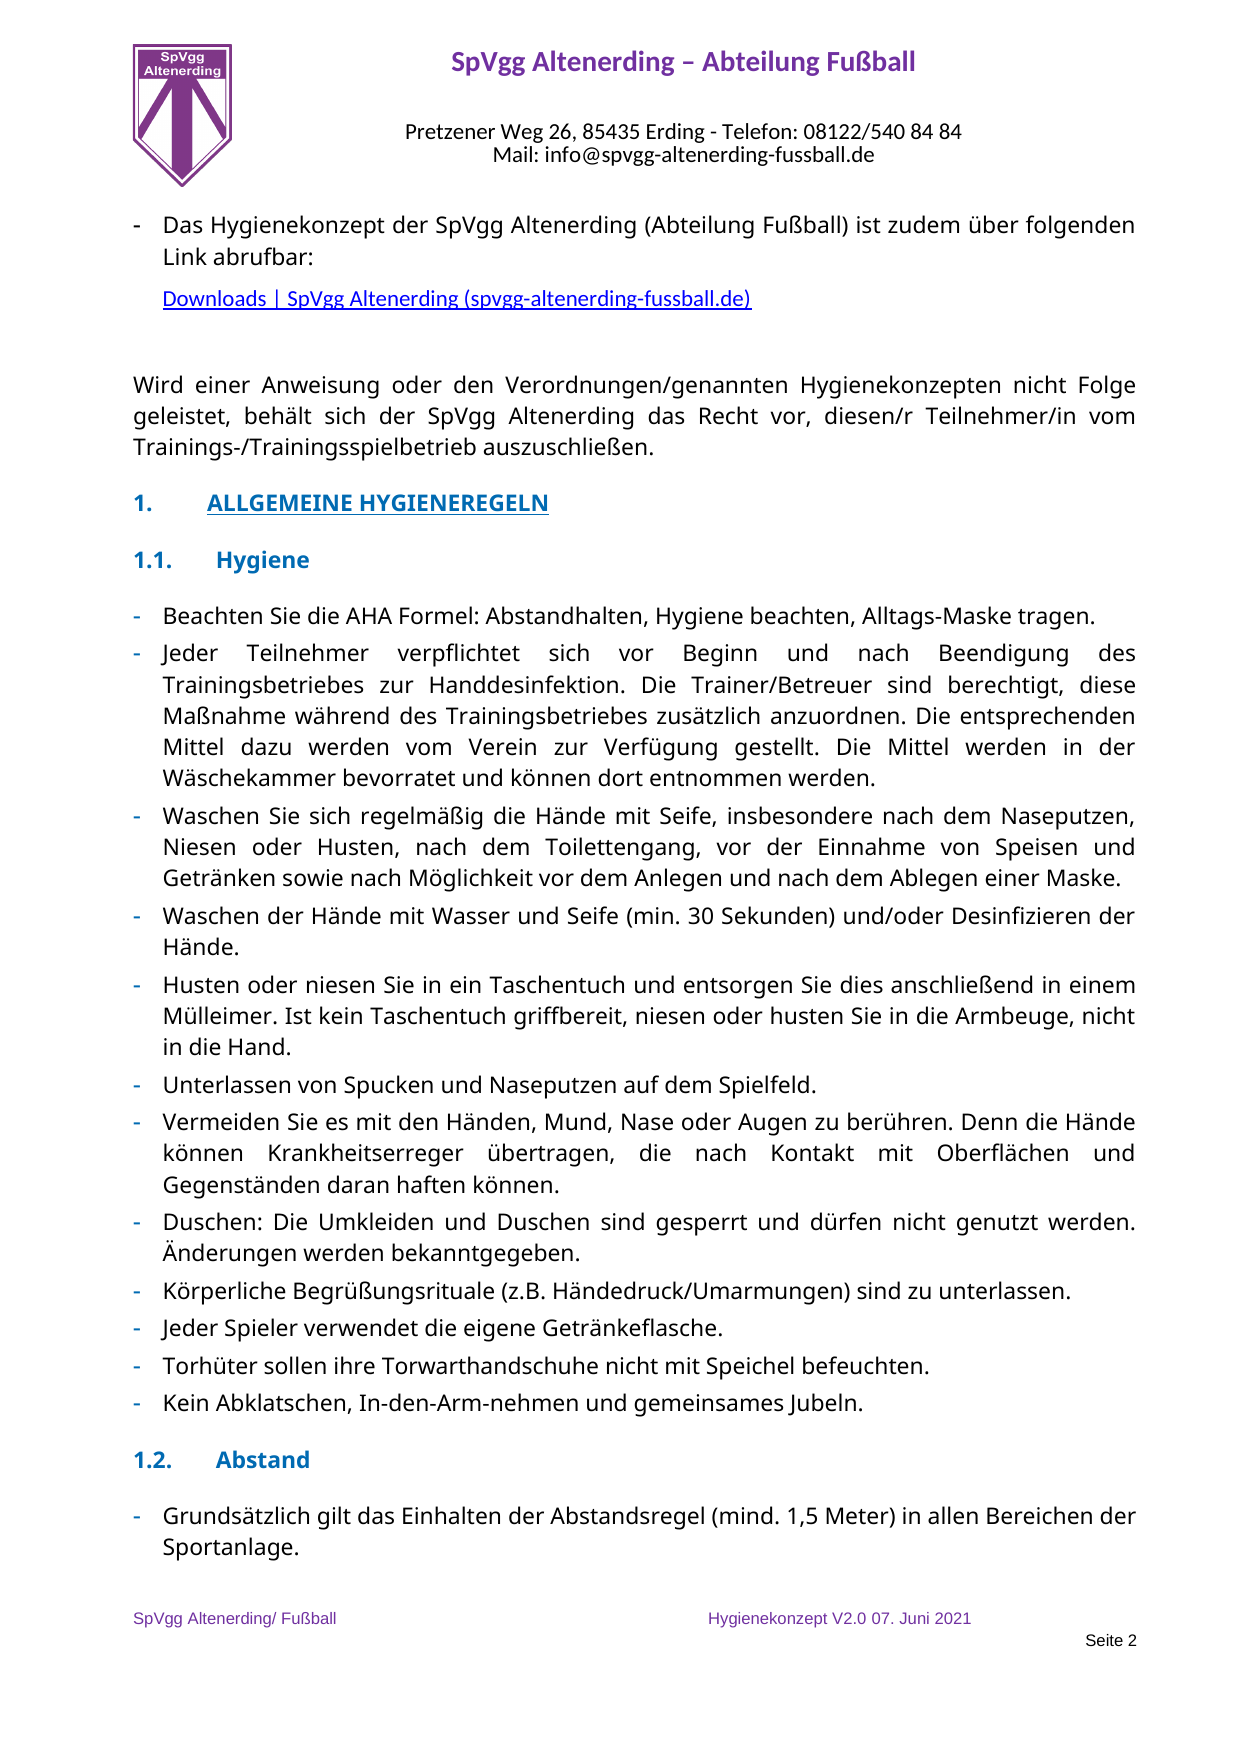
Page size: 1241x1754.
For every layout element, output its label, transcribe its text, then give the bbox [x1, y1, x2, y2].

text Downloads | SpVgg Altenerding (spvgg-altenerding-fussball.de) [162, 284, 1137, 312]
list Husten oder niesen Sie in ein Taschentuch und entsorgen Sie dies anschließend in einem Mülleimer. Ist kein Taschentuch griffbereit, niesen oder husten Sie in die Armbeuge, nicht in die Hand. [133, 969, 1137, 1062]
list Körperliche Begrüßungsrituale (z.B. Händedruck/Umarmungen) sind zu unterlassen. [133, 1275, 1137, 1306]
list Beachten Sie die AHA Formel: Abstandhalten, Hygiene beachten, Alltags-Maske tragen. [133, 600, 1137, 631]
text Wird einer Anweisung oder den Verordnungen/genannten Hygienekonzepten nicht Folge geleistet, behält sich der SpVgg Altenerding das Recht vor, diesen/r Teilnehmer/in vom Trainings-/Trainingsspielbetrieb auszuschließen. [133, 369, 1137, 462]
list Kein Abklatschen, In-den-Arm-nehmen und gemeinsames Jubeln. [133, 1387, 1137, 1419]
list Abstand [133, 1444, 1137, 1475]
list Vermeiden Sie es mit den Händen, Mund, Nase oder Augen zu berühren. Denn die Hände können Krankheitserreger übertragen, die nach Kontakt mit Oberflächen und Gegenständen daran haften können. [133, 1106, 1137, 1200]
list Hygiene [133, 544, 1137, 575]
list Jeder Teilnehmer verpflichtet sich vor Beginn und nach Beendigung des Trainingsbetriebes zur Handdesinfektion. Die Trainer/Betreuer sind berechtigt, diese Maßnahme während des Trainingsbetriebes zusätzlich anzuordnen. Die entsprechenden Mittel dazu werden vom Verein zur Verfügung gestellt. Die Mittel werden in der Wäschekammer bevorratet und können dort entnommen werden. [133, 637, 1137, 794]
list Torhüter sollen ihre Torwarthandschuhe nicht mit Speichel befeuchten. [133, 1350, 1137, 1381]
picture [132, 44, 232, 187]
list ALLGEMEINE HYGIENEREGELN [133, 487, 1137, 519]
list Grundsätzlich gilt das Einhalten der Abstandsregel (mind. 1,5 Meter) in allen Bereichen der Sportanlage. [133, 1500, 1137, 1562]
list Das Hygienekonzept der SpVgg Altenerding (Abteilung Fußball) ist zudem über folgenden Link abrufbar: [133, 209, 1137, 272]
list Unterlassen von Spucken und Naseputzen auf dem Spielfeld. [133, 1069, 1137, 1100]
list Jeder Spieler verwendet die eigene Getränkeflasche. [133, 1312, 1137, 1344]
list Duschen: Die Umkleiden und Duschen sind gesperrt und dürfen nicht genutzt werden. Änderungen werden bekanntgegeben. [133, 1206, 1137, 1269]
list Waschen der Hände mit Wasser und Seife (min. 30 Sekunden) und/oder Desinfizieren der Hände. [133, 900, 1137, 962]
list Waschen Sie sich regelmäßig die Hände mit Seife, insbesondere nach dem Naseputzen, Niesen oder Husten, nach dem Toilettengang, vor der Einnahme von Speisen und Getränken sowie nach Möglichkeit vor dem Anlegen und nach dem Ablegen einer Maske. [133, 800, 1137, 894]
